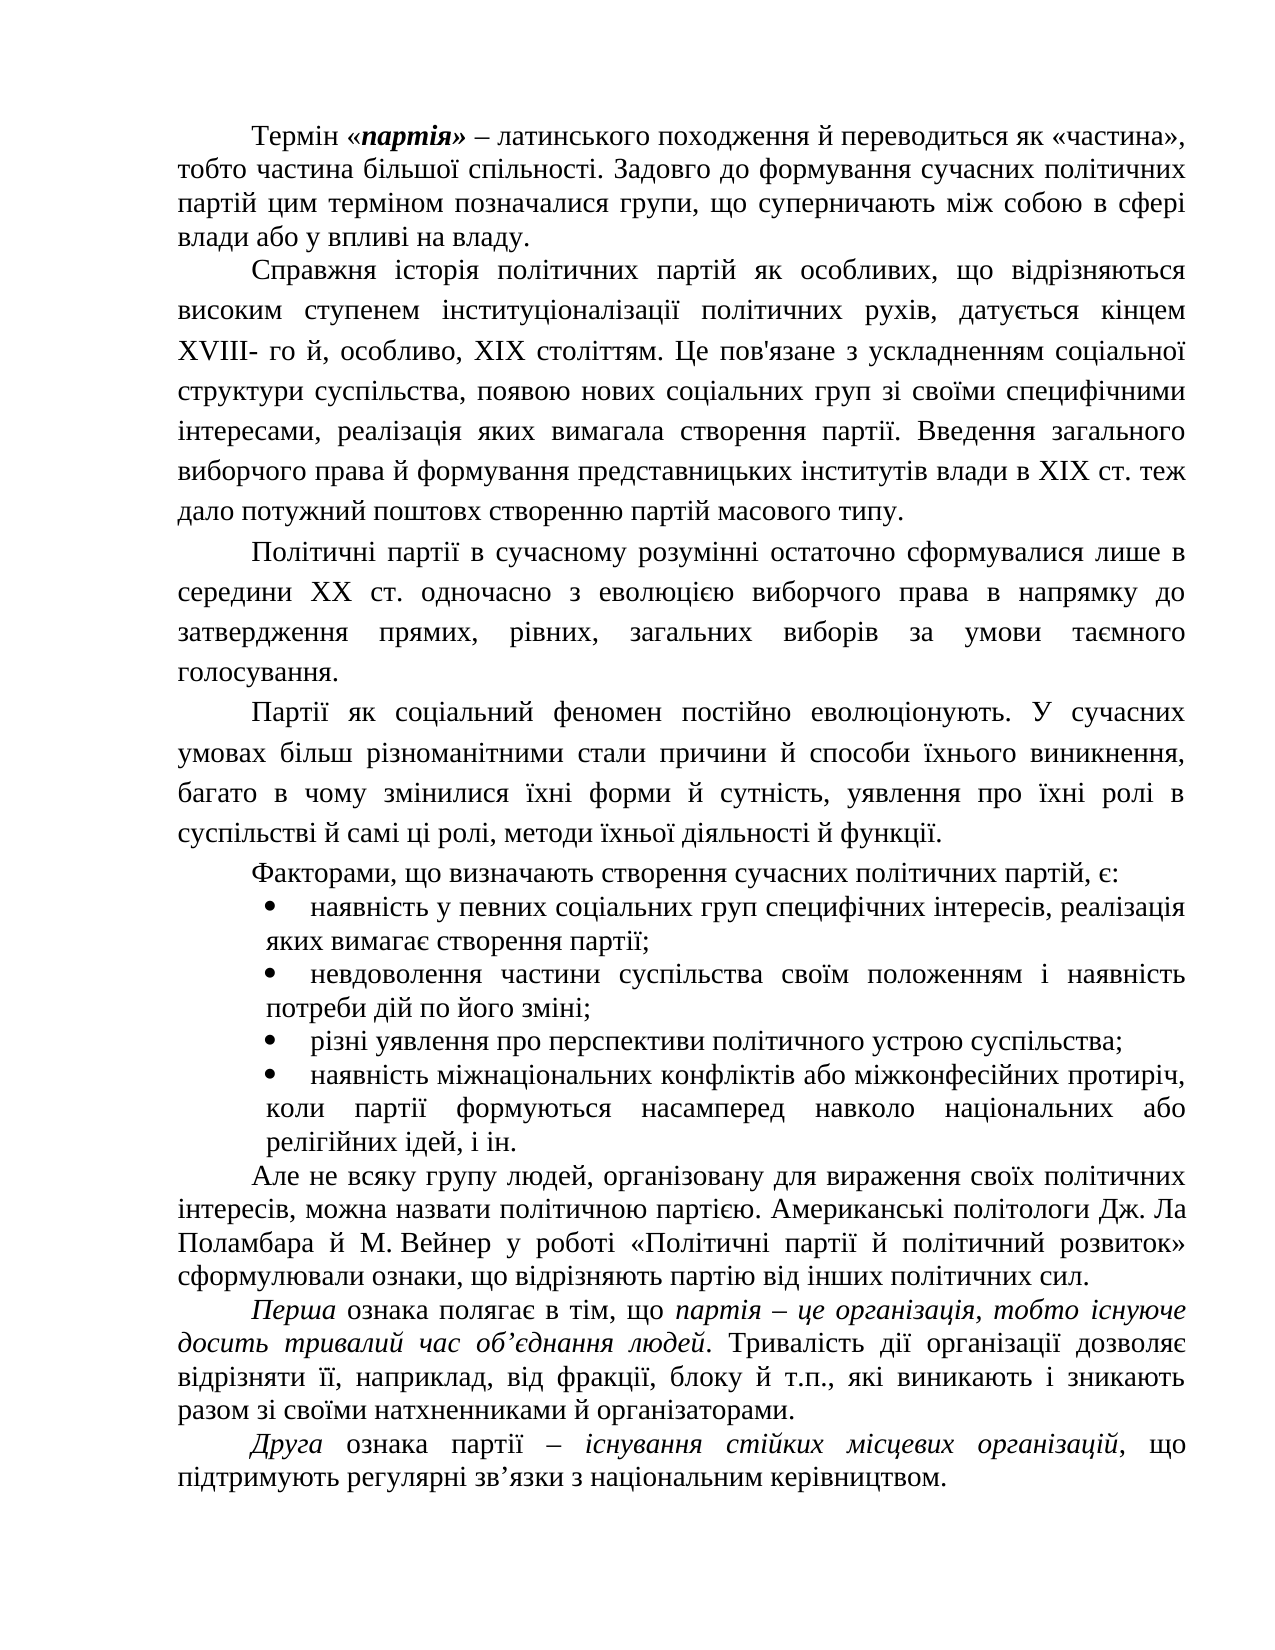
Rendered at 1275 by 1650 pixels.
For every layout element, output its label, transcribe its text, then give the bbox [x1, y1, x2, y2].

list наявність у певних соціальних груп специфічних інтересів, реалізація яких вимагає створення партії; [265, 889, 1187, 956]
text Справжня історія політичних партій як особливих, що відрізняються високим ступенем інституціоналізації політичних рухів, датується кінцем XVIII- го й, особливо, XIX століттям. Це пов'язане з ускладненням соціальної структури суспільства, появою нових соціальних груп зі своїми специфічними інтересами, реалізація яких вимагала створення партії. Введення загального виборчого права й формування представницьких інститутів влади в XIX ст. теж дало потужний поштовх створенню партій масового типу. [177, 252, 1187, 527]
list наявність міжнаціональних конфліктів або міжконфесійних протиріч, коли партії формуються насамперед навколо національних або релігійних ідей, і ін. [265, 1057, 1187, 1158]
text Перша ознака полягає в тім, що партія – це організація, тобто існуюче досить тривалий час об’єднання людей. Тривалість дії організації дозволяє відрізняти її, наприклад, від фракції, блоку й т.п., які виникають і зникають разом зі своїми натхненниками й організаторами. [177, 1292, 1186, 1426]
text Факторами, що визначають створення сучасних політичних партій, є: [177, 855, 1187, 889]
text Термін «партія» – латинського походження й переводиться як «частина», тобто частина більшої спільності. Задовго до формування сучасних політичних партій цим терміном позначалися групи, що суперничають між собою в сфері влади або у впливі на владу. [177, 118, 1187, 252]
text Політичні партії в сучасному розумінні остаточно сформувалися лише в середини XX ст. одночасно з еволюцією виборчого права в напрямку до затвердження прямих, рівних, загальних виборів за умови таємного голосування. [177, 534, 1187, 688]
list невдоволення частини суспільства своїм положенням і наявність потреби дій по його зміні; [265, 956, 1187, 1023]
text Але не всяку групу людей, організовану для вираження своїх політичних інтересів, можна назвати політичною партією. Американські політологи Дж. Ла Поламбара й М. Вейнер у роботі «Політичні партії й політичний розвиток» сформулювали ознаки, що відрізняють партію від інших політичних сил. [177, 1158, 1187, 1292]
text Друга ознака партії – існування стійких місцевих організацій, що підтримують регулярні зв’язки з національним керівництвом. [177, 1426, 1186, 1493]
text Партії як соціальний феномен постійно еволюціонують. У сучасних умовах більш різноманітними стали причини й способи їхнього виникнення, багато в чому змінилися їхні форми й сутність, уявлення про їхні ролі в суспільстві й самі ці ролі, методи їхньої діяльності й функції. [177, 694, 1187, 849]
list різні уявлення про перспективи політичного устрою суспільства; [265, 1023, 1187, 1057]
